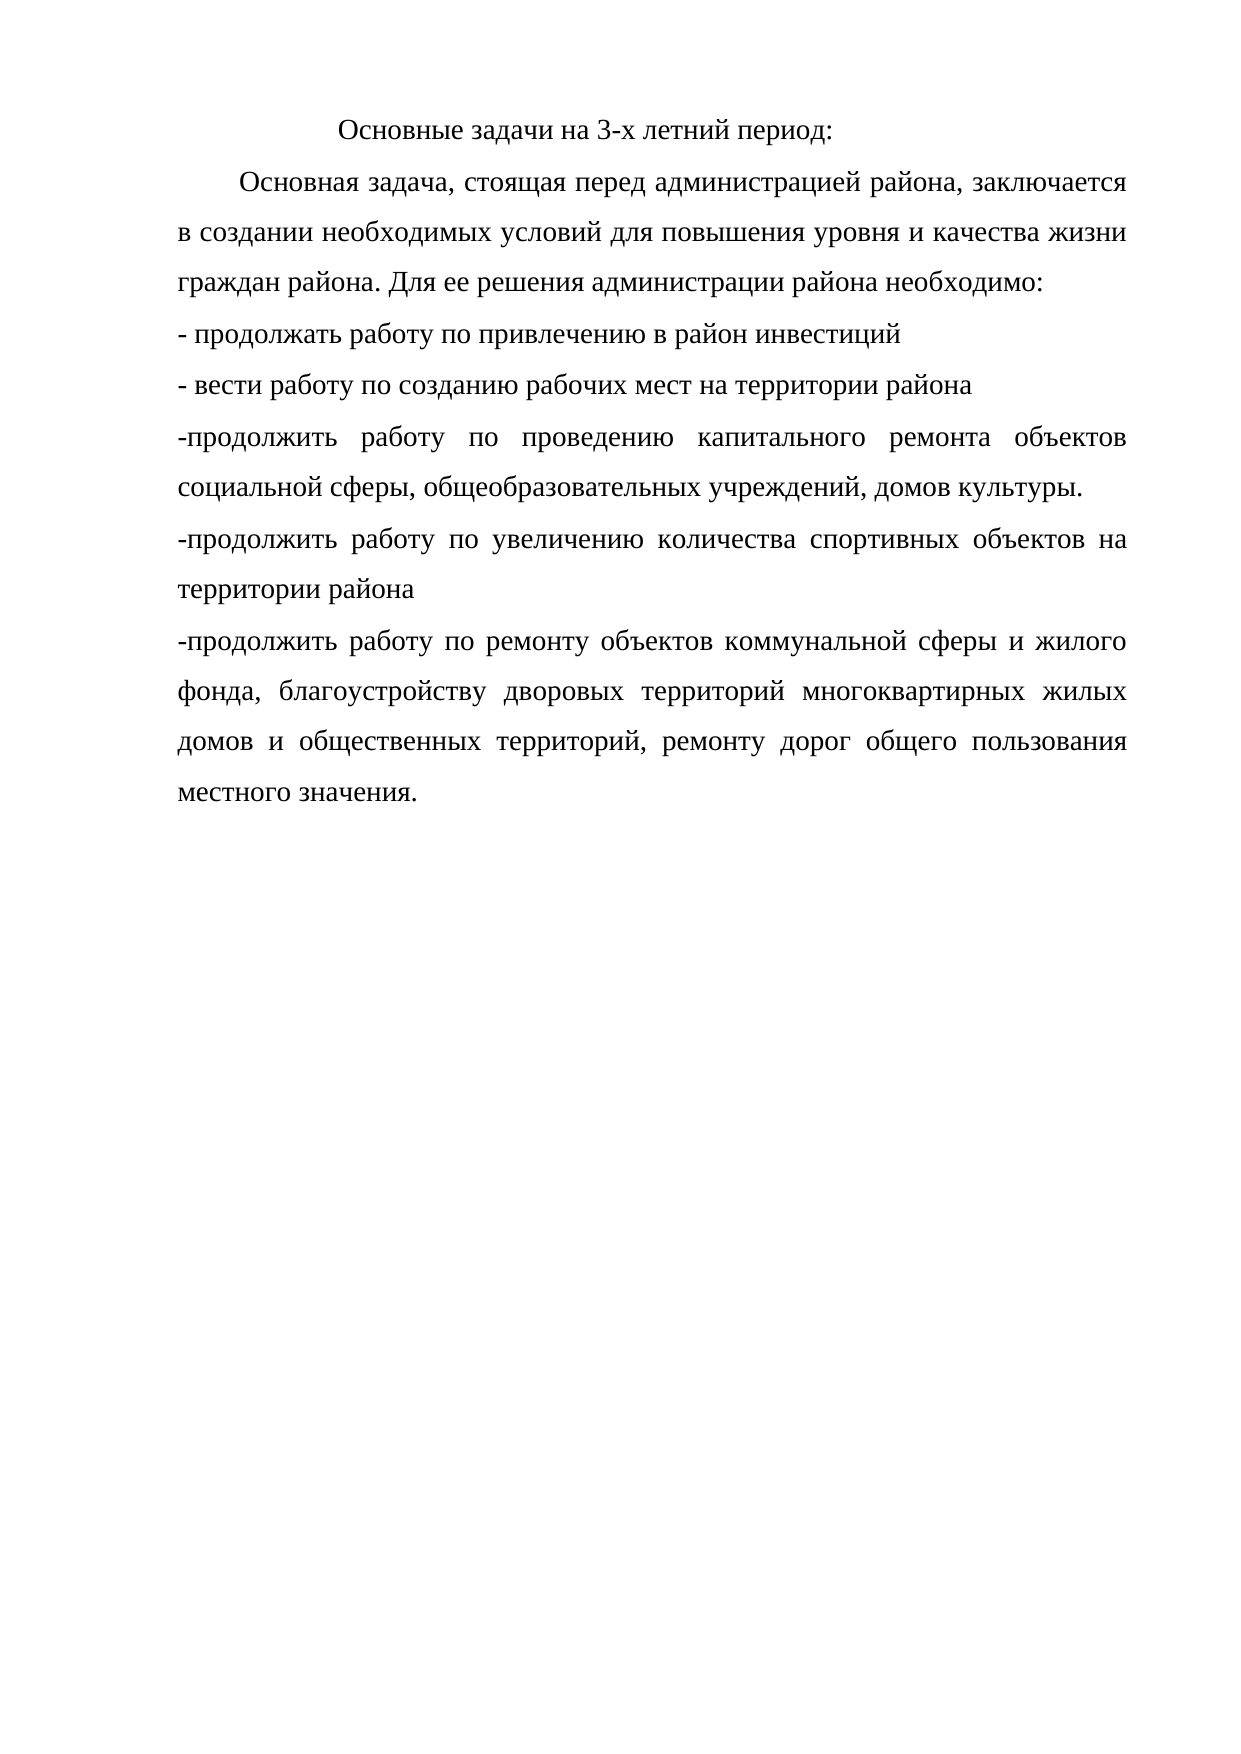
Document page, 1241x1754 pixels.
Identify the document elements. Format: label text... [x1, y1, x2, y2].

text -продолжить работу по проведению капитального ремонта объектов социальной сферы, общеобразовательных учреждений, домов культуры. [177, 419, 1128, 503]
text Основные задачи на 3-х летний период: [177, 112, 1128, 146]
text Основная задача, стоящая перед администрацией района, заключается в создании необходимых условий для повышения уровня и качества жизни граждан района. Для ее решения администрации района необходимо: [177, 164, 1128, 298]
text -продолжить работу по ремонту объектов коммунальной сферы и жилого фонда, благоустройству дворовых территорий многоквартирных жилых домов и общественных территорий, ремонту дорог общего пользования местного значения. [177, 623, 1128, 807]
text -продолжить работу по увеличению количества спортивных объектов на территории района [177, 521, 1128, 605]
text - вести работу по созданию рабочих мест на территории района [177, 367, 1128, 401]
text - продолжать работу по привлечению в район инвестиций [177, 316, 1128, 349]
